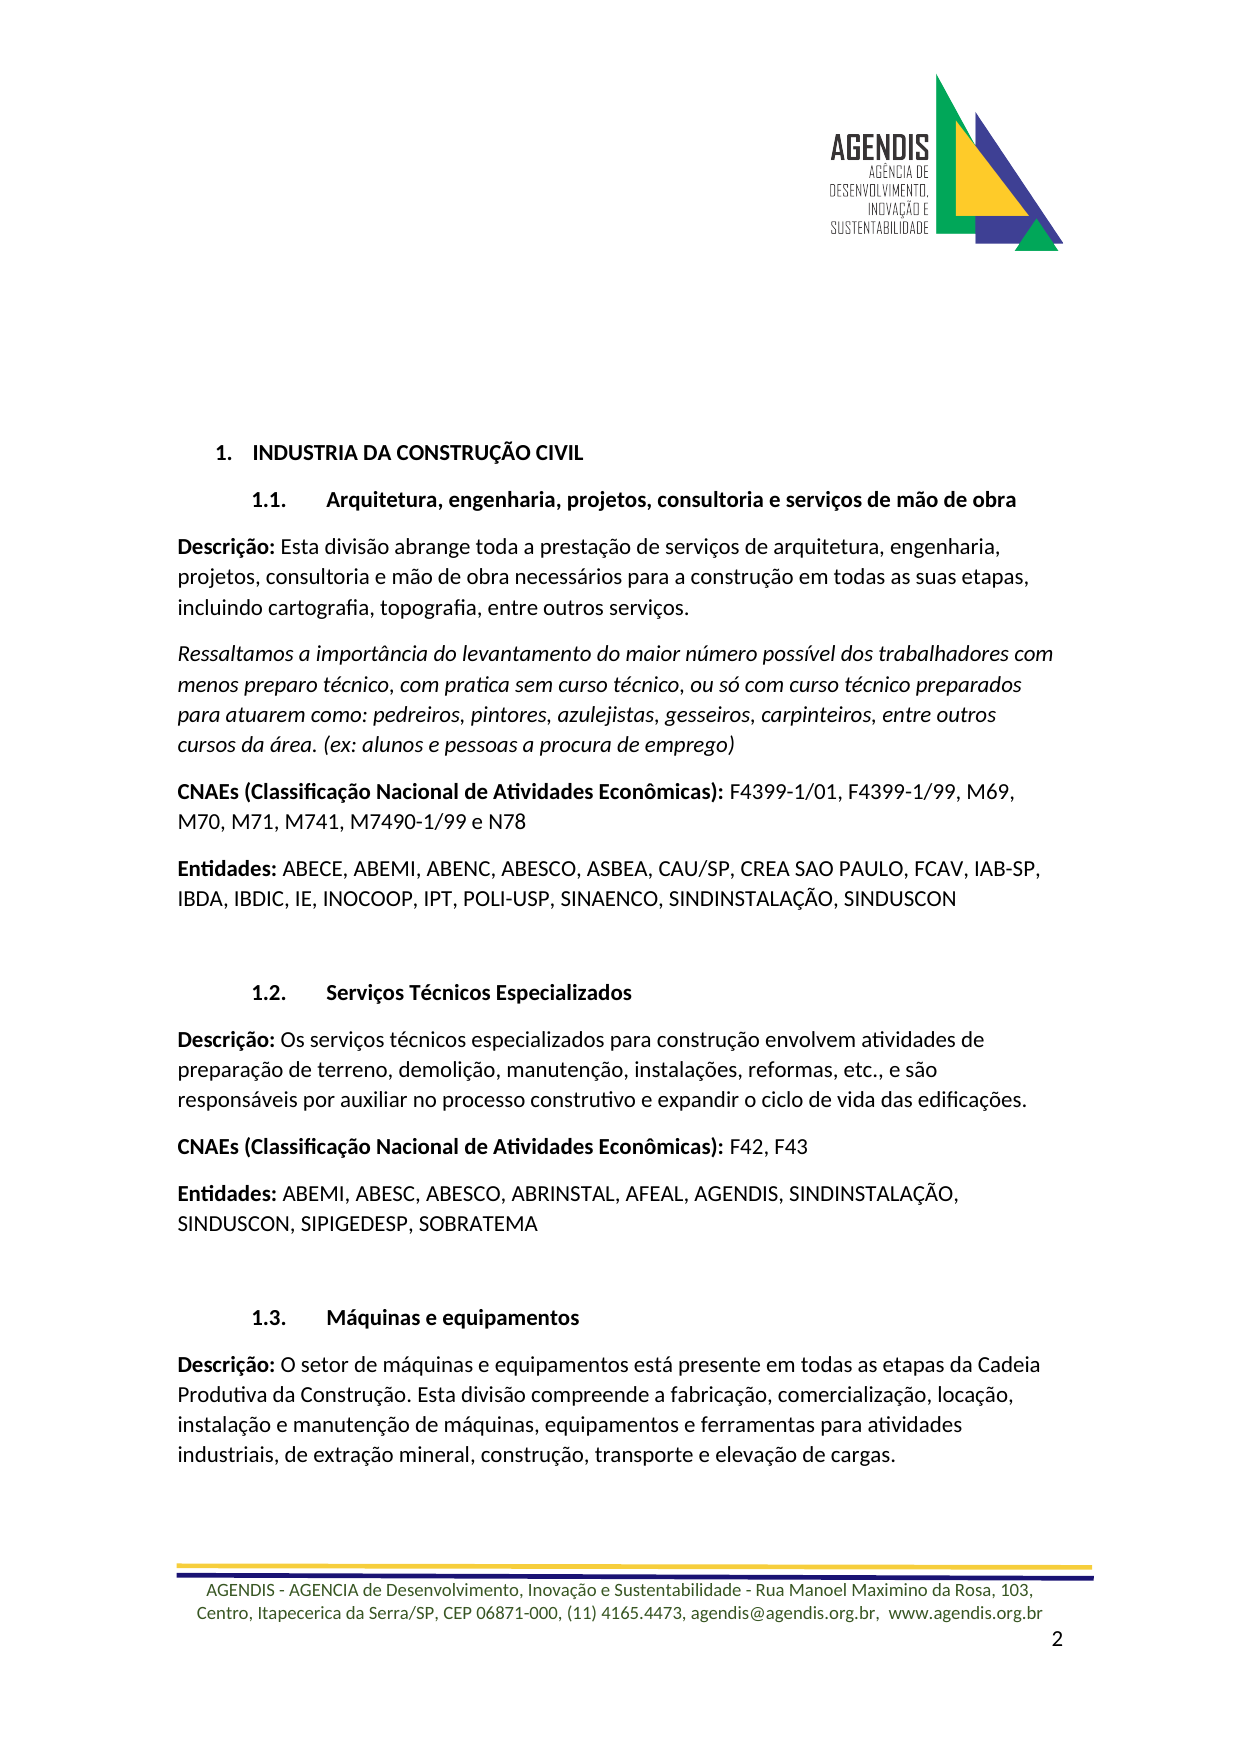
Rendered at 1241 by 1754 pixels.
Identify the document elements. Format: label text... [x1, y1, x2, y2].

text CNAEs (Classificação Nacional de Atividades Econômicas): F4399-1/01, F4399-1/99, M69, M70, M71, M741, M7490-1/99 e N78 [177, 777, 1063, 835]
text Descrição: Os serviços técnicos especializados para construção envolvem atividades de preparação de terreno, demolição, manutenção, instalações, reformas, etc., e são responsáveis por auxiliar no processo construtivo e expandir o ciclo de vida das edificações. [177, 1025, 1063, 1113]
text Entidades: ABECE, ABEMI, ABENC, ABESCO, ASBEA, CAU/SP, CREA SAO PAULO, FCAV, IAB-SP, IBDA, IBDIC, IE, INOCOOP, IPT, POLI-USP, SINAENCO, SINDINSTALAÇÃO, SINDUSCON [177, 854, 1063, 912]
list Serviços Técnicos Especializados [251, 978, 1063, 1006]
list Máquinas e equipamentos [251, 1303, 1063, 1331]
list INDUSTRIA DA CONSTRUÇÃO CIVIL [215, 438, 1063, 466]
list Arquitetura, engenharia, projetos, consultoria e serviços de mão de obra [251, 485, 1063, 513]
text CNAEs (Classificação Nacional de Atividades Econômicas): F42, F43 [177, 1132, 1063, 1160]
picture [830, 73, 1064, 251]
text Entidades: ABEMI, ABESC, ABESCO, ABRINSTAL, AFEAL, AGENDIS, SINDINSTALAÇÃO, SINDUSCON, SIPIGEDESP, SOBRATEMA [177, 1179, 1063, 1237]
text Ressaltamos a importância do levantamento do maior número possível dos trabalhadores com menos preparo técnico, com pratica sem curso técnico, ou só com curso técnico preparados para atuarem como: pedreiros, pintores, azulejistas, gesseiros, carpinteiros, entre outros cursos da área. (ex: alunos e pessoas a procura de emprego) [177, 639, 1063, 758]
text Descrição: Esta divisão abrange toda a prestação de serviços de arquitetura, engenharia, projetos, consultoria e mão de obra necessários para a construção em todas as suas etapas, incluindo cartografia, topografia, entre outros serviços. [177, 532, 1063, 621]
text Descrição: O setor de máquinas e equipamentos está presente em todas as etapas da Cadeia Produtiva da Construção. Esta divisão compreende a fabricação, comercialização, locação, instalação e manutenção de máquinas, equipamentos e ferramentas para atividades industriais, de extração mineral, construção, transporte e elevação de cargas. [177, 1350, 1063, 1468]
